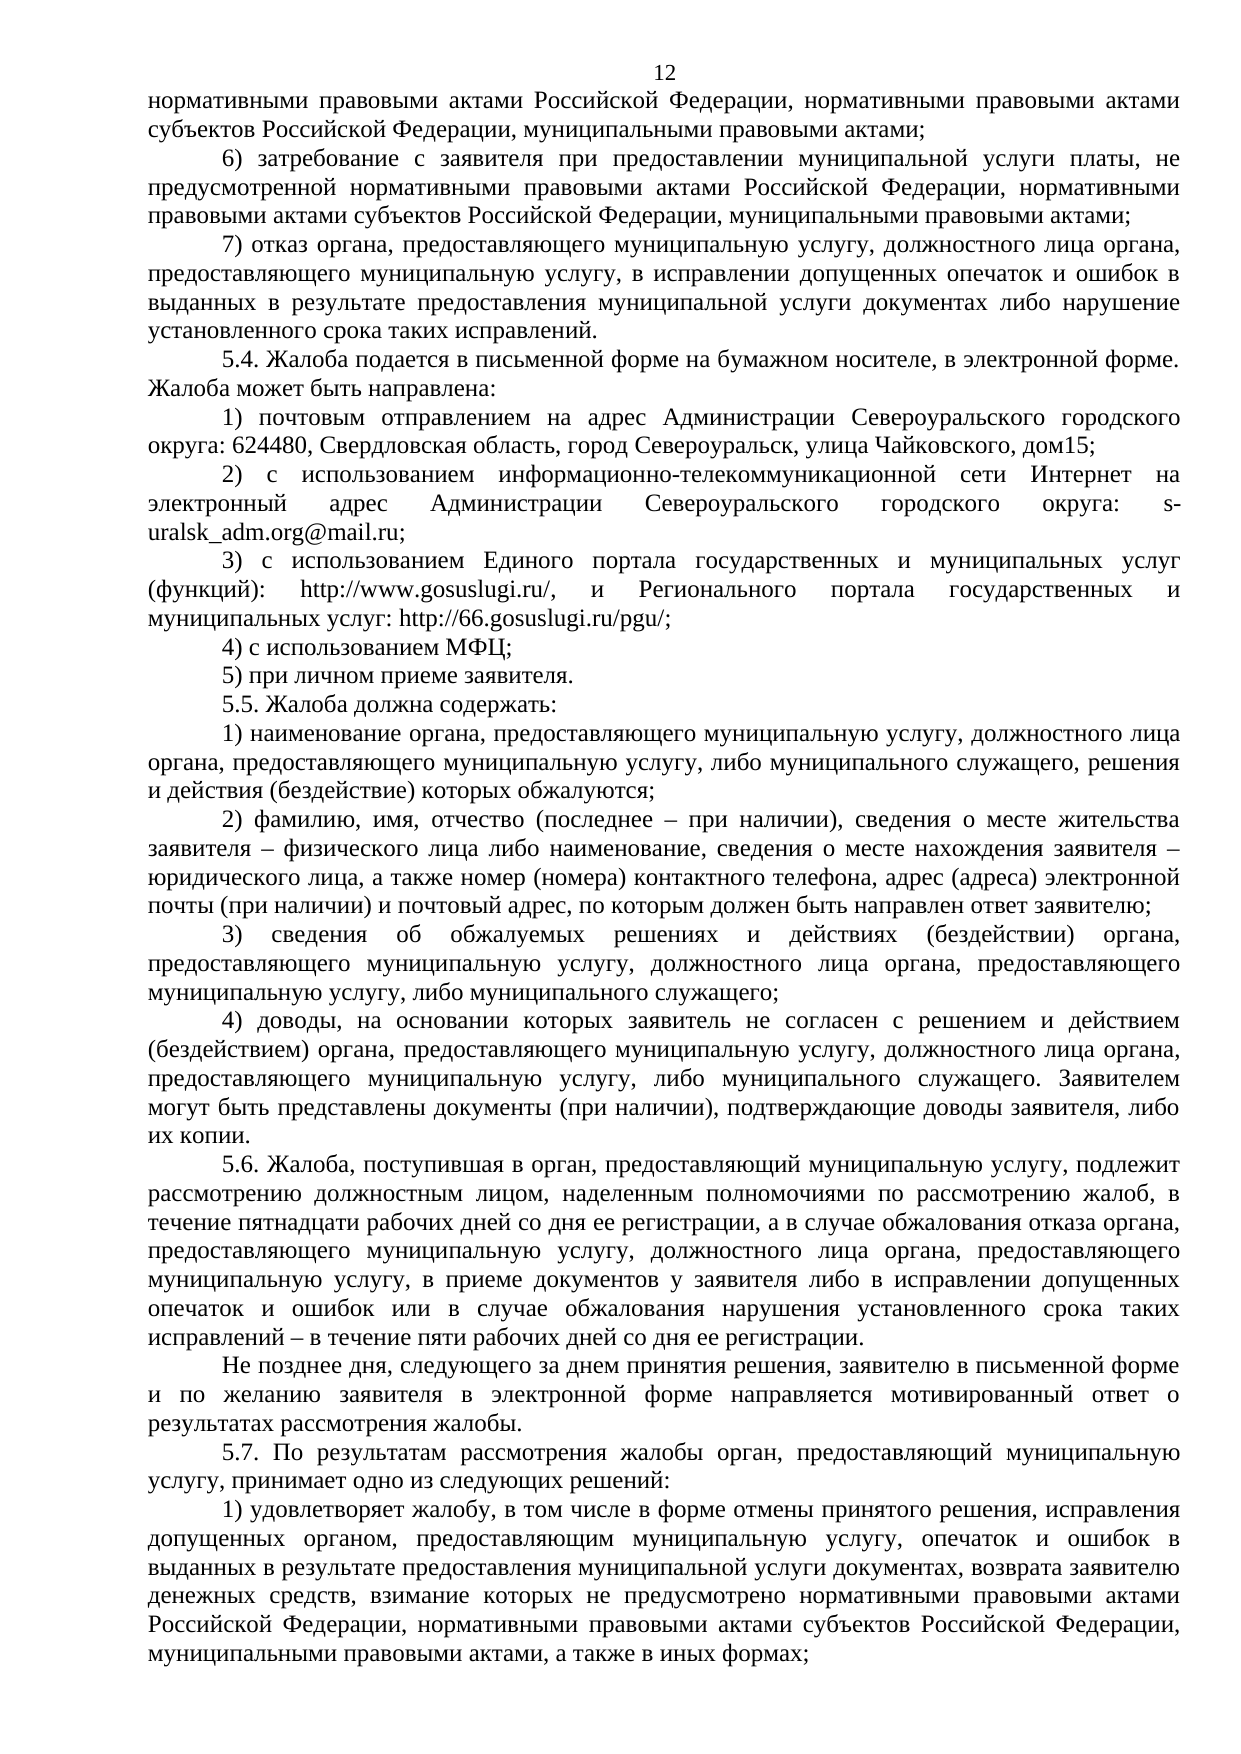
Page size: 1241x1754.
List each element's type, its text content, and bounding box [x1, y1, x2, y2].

text 7) отказ органа, предоставляющего муниципальную услугу, должностного лица органа, предоставляющего муниципальную услугу, в исправлении допущенных опечаток и ошибок в выданных в результате предоставления муниципальной услуги документах либо нарушение установленного срока таких исправлений. [148, 229, 1181, 344]
text 5.4. Жалоба подается в письменной форме на бумажном носителе, в электронной форме. Жалоба может быть направлена: [148, 344, 1181, 402]
text 5) при личном приеме заявителя. [148, 660, 1181, 689]
text 6) затребование с заявителя при предоставлении муниципальной услуги платы, не предусмотренной нормативными правовыми актами Российской Федерации, нормативными правовыми актами субъектов Российской Федерации, муниципальными правовыми актами; [148, 143, 1181, 229]
text 1) наименование органа, предоставляющего муниципальную услугу, должностного лица органа, предоставляющего муниципальную услугу, либо муниципального служащего, решения и действия (бездействие) которых обжалуются; [148, 718, 1181, 804]
text 1) почтовым отправлением на адрес Администрации Североуральского городского округа: 624480, Свердловская область, город Североуральск, улица Чайковского, дом15; [148, 402, 1181, 459]
text 5.5. Жалоба должна содержать: [148, 689, 1181, 718]
text 1) удовлетворяет жалобу, в том числе в форме отмены принятого решения, исправления допущенных органом, предоставляющим муниципальную услугу, опечаток и ошибок в выданных в результате предоставления муниципальной услуги документах, возврата заявителю денежных средств, взимание которых не предусмотрено нормативными правовыми актами Российской Федерации, нормативными правовыми актами субъектов Российской Федерации, муниципальными правовыми актами, а также в иных формах; [148, 1494, 1181, 1667]
text 4) доводы, на основании которых заявитель не согласен с решением и действием (бездействием) органа, предоставляющего муниципальную услугу, должностного лица органа, предоставляющего муниципальную услугу, либо муниципального служащего. Заявителем могут быть представлены документы (при наличии), подтверждающие доводы заявителя, либо их копии. [148, 1005, 1181, 1149]
text 3) с использованием Единого портала государственных и муниципальных услуг (функций): http://www.gosuslugi.ru/, и Регионального портала государственных и муниципальных услуг: http://66.gosuslugi.ru/pgu/; [148, 545, 1181, 632]
text Не позднее дня, следующего за днем принятия решения, заявителю в письменной форме и по желанию заявителя в электронной форме направляется мотивированный ответ о результатах рассмотрения жалобы. [148, 1350, 1181, 1437]
text 3) сведения об обжалуемых решениях и действиях (бездействии) органа, предоставляющего муниципальную услугу, должностного лица органа, предоставляющего муниципальную услугу, либо муниципального служащего; [148, 919, 1181, 1005]
text 5.7. По результатам рассмотрения жалобы орган, предоставляющий муниципальную услугу, принимает одно из следующих решений: [148, 1437, 1181, 1494]
text 2) с использованием информационно-телекоммуникационной сети Интернет на электронный адрес Администрации Североуральского городского округа: s-uralsk_adm.org@mail.ru; [148, 459, 1181, 545]
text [148, 85, 1181, 143]
text 5.6. Жалоба, поступившая в орган, предоставляющий муниципальную услугу, подлежит рассмотрению должностным лицом, наделенным полномочиями по рассмотрению жалоб, в течение пятнадцати рабочих дней со дня ее регистрации, а в случае обжалования отказа органа, предоставляющего муниципальную услугу, должностного лица органа, предоставляющего муниципальную услугу, в приеме документов у заявителя либо в исправлении допущенных опечаток и ошибок или в случае обжалования нарушения установленного срока таких исправлений – в течение пяти рабочих дней со дня ее регистрации. [148, 1149, 1181, 1350]
text 4) с использованием МФЦ; [148, 632, 1181, 660]
text 2) фамилию, имя, отчество (последнее – при наличии), сведения о месте жительства заявителя – физического лица либо наименование, сведения о месте нахождения заявителя – юридического лица, а также номер (номера) контактного телефона, адрес (адреса) электронной почты (при наличии) и почтовый адрес, по которым должен быть направлен ответ заявителю; [148, 804, 1181, 919]
